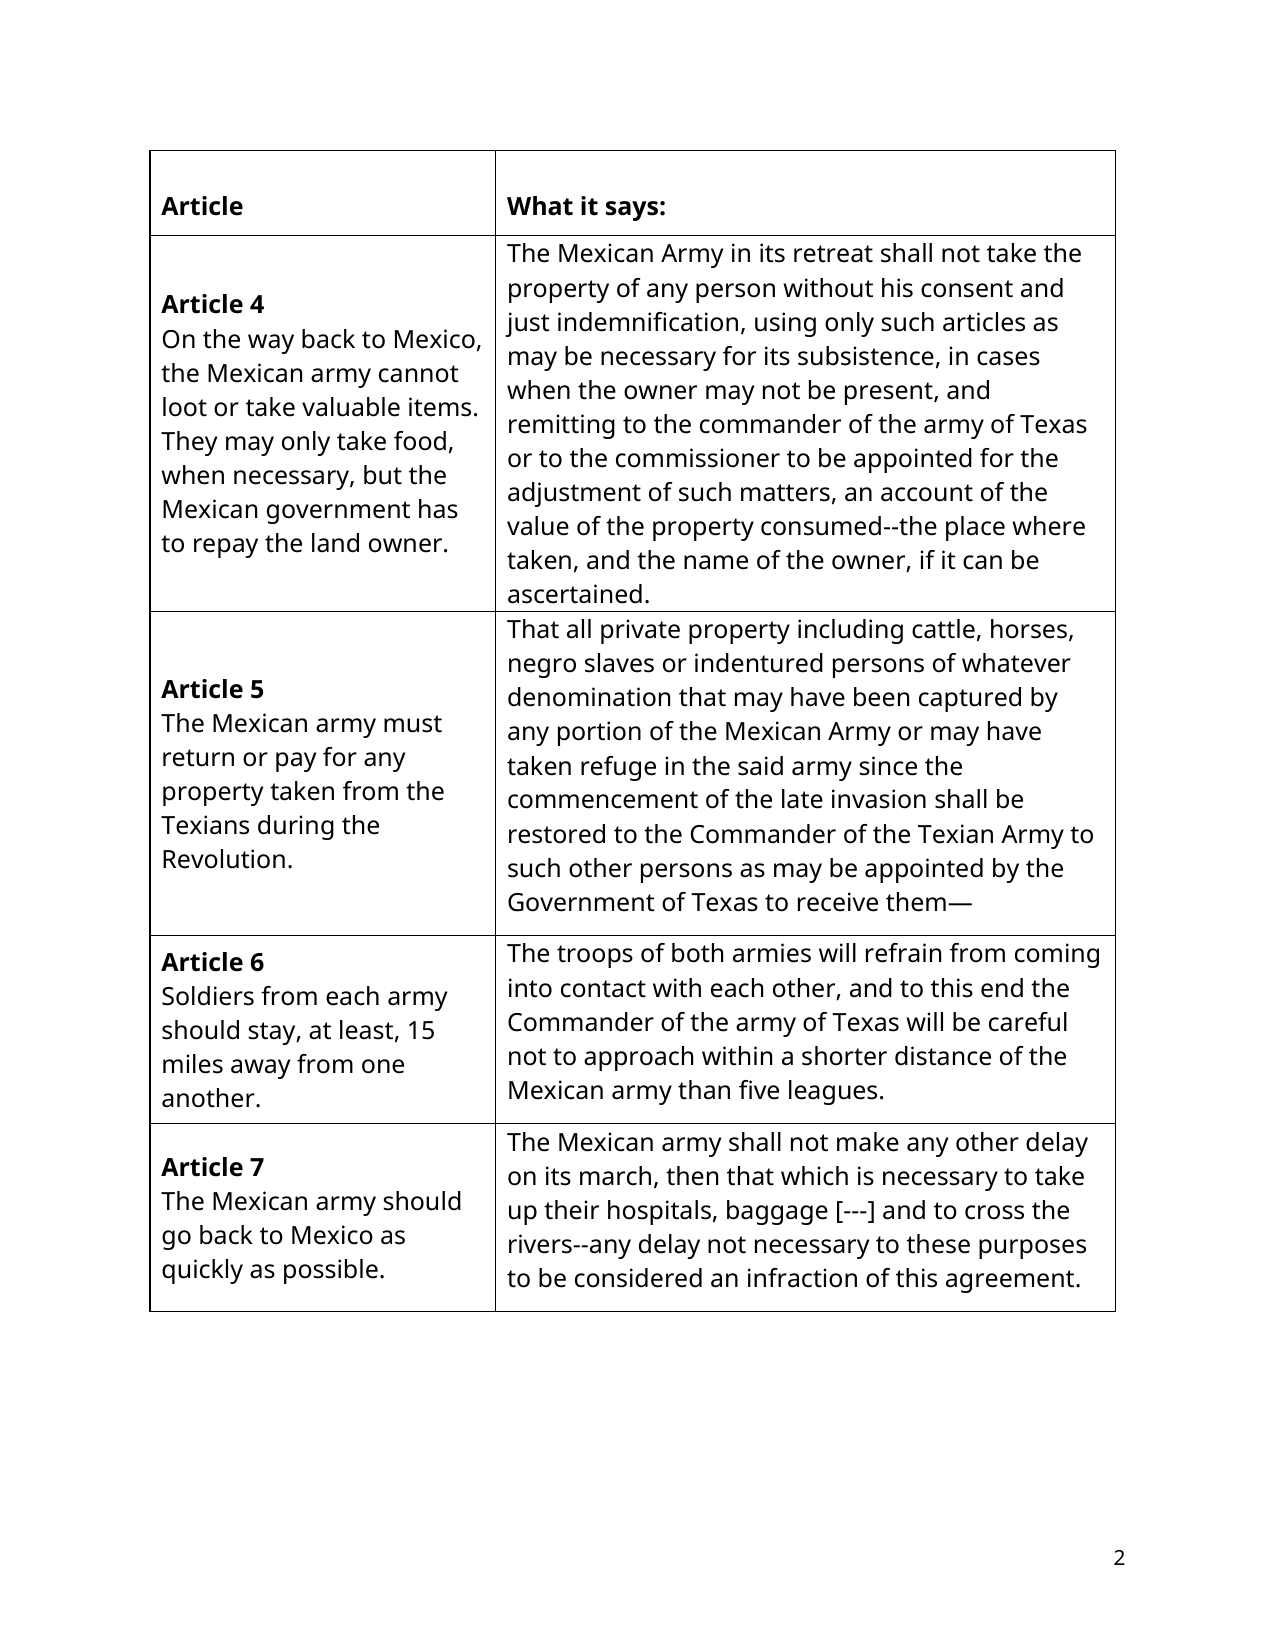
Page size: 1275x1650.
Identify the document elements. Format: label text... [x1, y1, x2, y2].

table_cell The troops of both armies will refrain from coming into contact with each other, and to this end the Commander of the army of Texas will be careful not to approach within a shorter distance of the Mexican army than five leagues. [496, 936, 1115, 1123]
table_cell Article 5 The Mexican army must return or pay for any property taken from the Texians during the Revolution. [151, 612, 495, 935]
table_header Article [151, 151, 495, 235]
table_cell Article 7 The Mexican army should go back to Mexico as quickly as possible. [151, 1124, 495, 1311]
table_header What it says: [496, 151, 1115, 235]
table_cell Article 6 Soldiers from each army should stay, at least, 15 miles away from one another. [151, 936, 495, 1123]
table_cell That all private property including cattle, horses, negro slaves or indentured persons of whatever denomination that may have been captured by any portion of the Mexican Army or may have taken refuge in the said army since the commencement of the late invasion shall be restored to the Commander of the Texian Army to such other persons as may be appointed by the Government of Texas to receive them— [496, 612, 1115, 935]
table_cell The Mexican Army in its retreat shall not take the property of any person without his consent and just indemnification, using only such articles as may be necessary for its subsistence, in cases when the owner may not be present, and remitting to the commander of the army of Texas or to the commissioner to be appointed for the adjustment of such matters, an account of the value of the property consumed--the place where taken, and the name of the owner, if it can be ascertained. [496, 236, 1115, 611]
table_cell Article 4 On the way back to Mexico, the Mexican army cannot loot or take valuable items. They may only take food, when necessary, but the Mexican government has to repay the land owner. [151, 236, 495, 611]
table_cell The Mexican army shall not make any other delay on its march, then that which is necessary to take up their hospitals, baggage [---] and to cross the rivers--any delay not necessary to these purposes to be considered an infraction of this agreement. [496, 1124, 1115, 1311]
